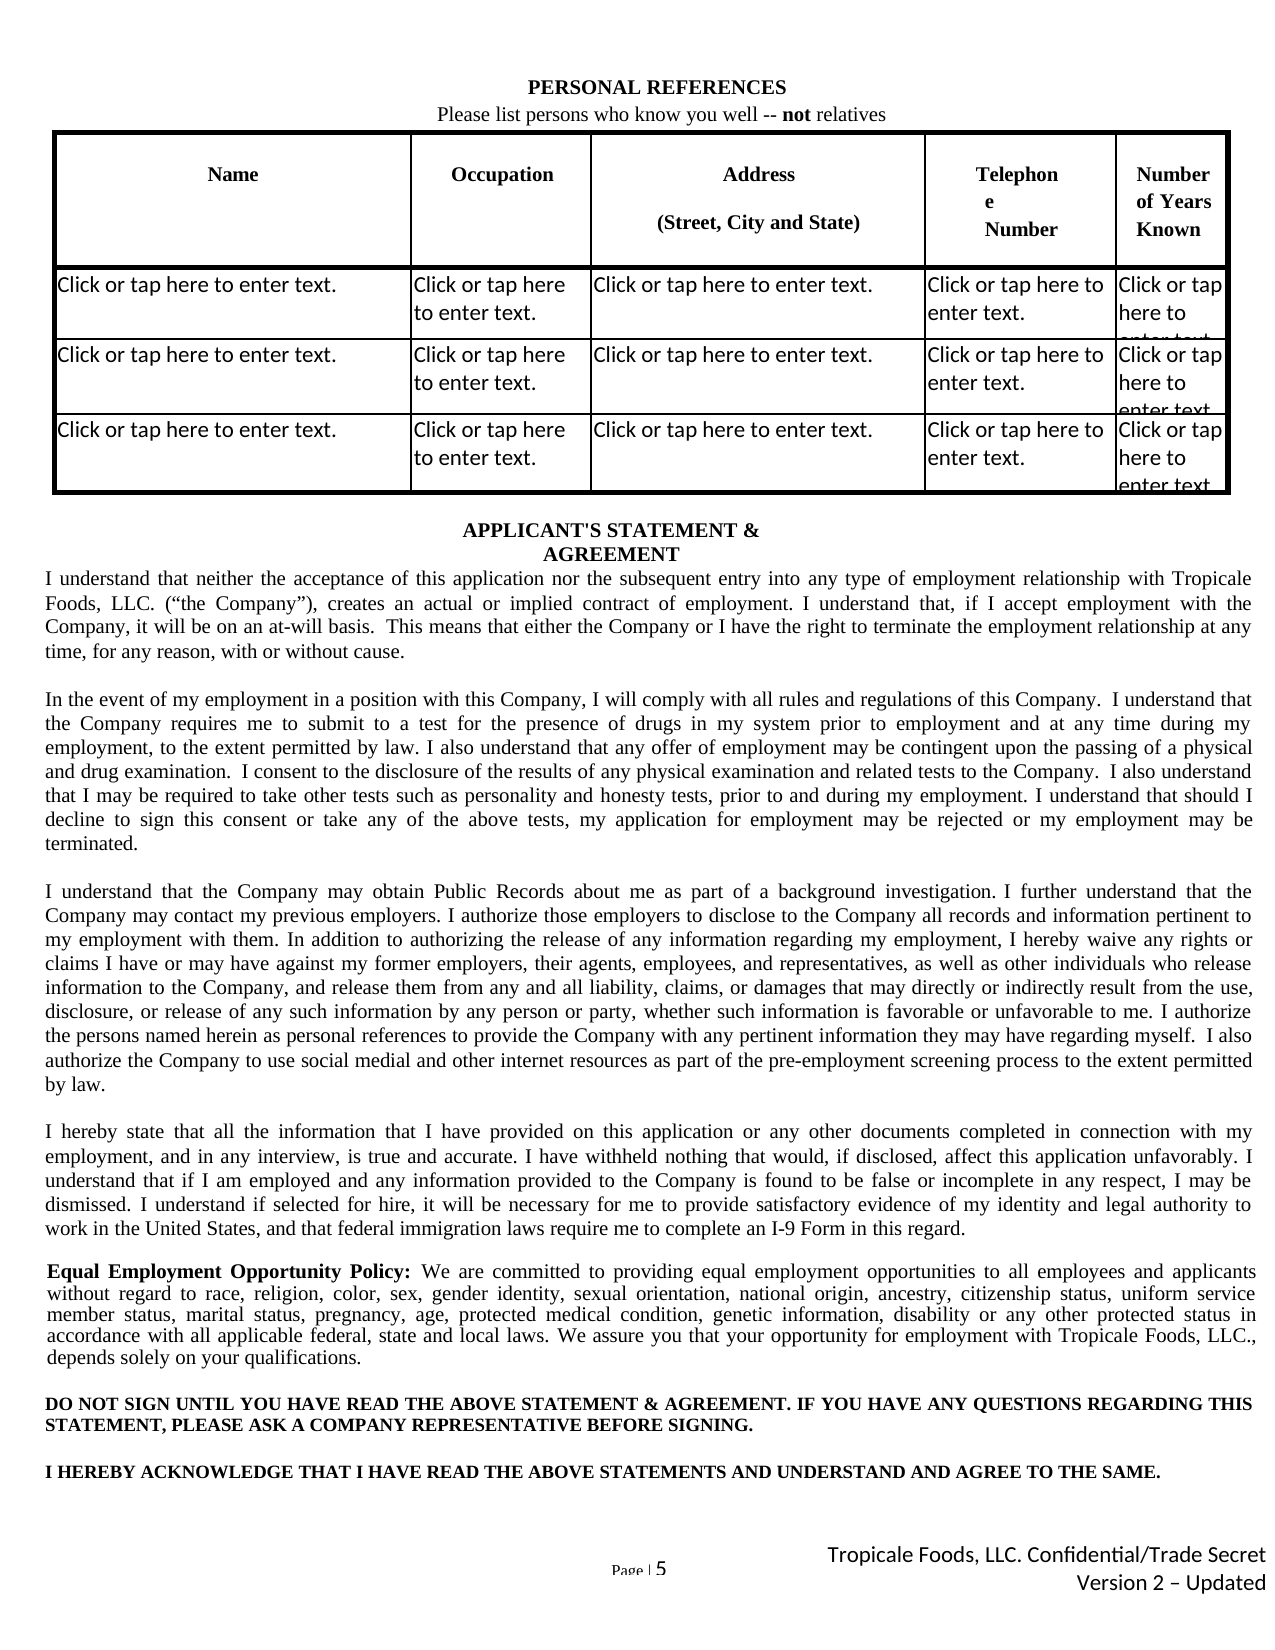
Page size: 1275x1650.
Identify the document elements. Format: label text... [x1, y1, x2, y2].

table_header Telephone Number [926, 135, 1115, 265]
text I understand that neither the acceptance of this application nor the subsequent entry into any type of employment relationship with Tropicale Foods, LLC. (“the Company”), creates an actual or implied contract of employment. I understand that, if I accept employment with the Company, it will be on an at-will basis. This means that either the Company or I have the right to terminate the employment relationship at any time, for any reason, with or without cause. [45, 566, 1253, 663]
table_header Address (Street, City and State) [592, 135, 924, 265]
subtitle APPLICANT'S STATEMENT & AGREEMENT [392, 519, 831, 566]
text I understand that the Company may obtain Public Records about me as part of a background investigation. I further understand that the Company may contact my previous employers. I authorize those employers to disclose to the Company all records and information pertinent to my employment with them. In addition to authorizing the release of any information regarding my employment, I hereby waive any rights or claims I have or may have against my former employers, their agents, employees, and representatives, as well as other individuals who release information to the Company, and release them from any and all liability, claims, or damages that may directly or indirectly result from the use, disclosure, or release of any such information by any person or party, whether such information is favorable or unfavorable to me. I authorize the persons named herein as personal references to provide the Company with any pertinent information they may have regarding myself. I also authorize the Company to use social medial and other internet resources as part of the pre-employment screening process to the extent permitted by law. [45, 879, 1253, 1096]
text Please list persons who know you well -- not relatives [56, 102, 1267, 126]
table_header Occupation [412, 135, 590, 265]
subtitle PERSONAL REFERENCES [408, 75, 831, 99]
table_header Name [57, 135, 410, 265]
text Equal Employment Opportunity Policy: We are committed to providing equal employment opportunities to all employees and applicants without regard to race, religion, color, sex, gender identity, sexual orientation, national origin, ancestry, citizenship status, uniform service member status, marital status, pregnancy, age, protected medical condition, genetic information, disability or any other protected status in accordance with all applicable federal, state and local laws. We assure you that your opportunity for employment with Tropicale Foods, LLC., depends solely on your qualifications. [47, 1261, 1256, 1369]
text I hereby state that all the information that I have provided on this application or any other documents completed in connection with my employment, and in any interview, is true and accurate. I have withheld nothing that would, if disclosed, affect this application unfavorably. I understand that if I am employed and any information provided to the Company is found to be false or incomplete in any respect, I may be dismissed. I understand if selected for hire, it will be necessary for me to provide satisfactory evidence of my identity and legal authority to work in the United States, and that federal immigration laws require me to complete an I-9 Form in this regard. [45, 1119, 1253, 1240]
table_header Number of Years Known [1117, 135, 1225, 265]
text In the event of my employment in a position with this Company, I will comply with all rules and regulations of this Company. I understand that the Company requires me to submit to a test for the presence of drugs in my system prior to employment and at any time during my employment, to the extent permitted by law. I also understand that any offer of employment may be contingent upon the passing of a physical and drug examination. I consent to the disclosure of the results of any physical examination and related tests to the Company. I also understand that I may be required to take other tests such as personality and honesty tests, prior to and during my employment. I understand that should I decline to sign this consent or take any of the above tests, my application for employment may be rejected or my employment may be terminated. [45, 686, 1253, 855]
text I HEREBY ACKNOWLEDGE THAT I HAVE READ THE ABOVE STATEMENTS AND UNDERSTAND AND AGREE TO THE SAME. [45, 1461, 1267, 1482]
text DO NOT SIGN UNTIL YOU HAVE READ THE ABOVE STATEMENT & AGREEMENT. IF YOU HAVE ANY QUESTIONS REGARDING THIS STATEMENT, PLEASE ASK A COMPANY REPRESENTATIVE BEFORE SIGNING. [45, 1393, 1253, 1436]
